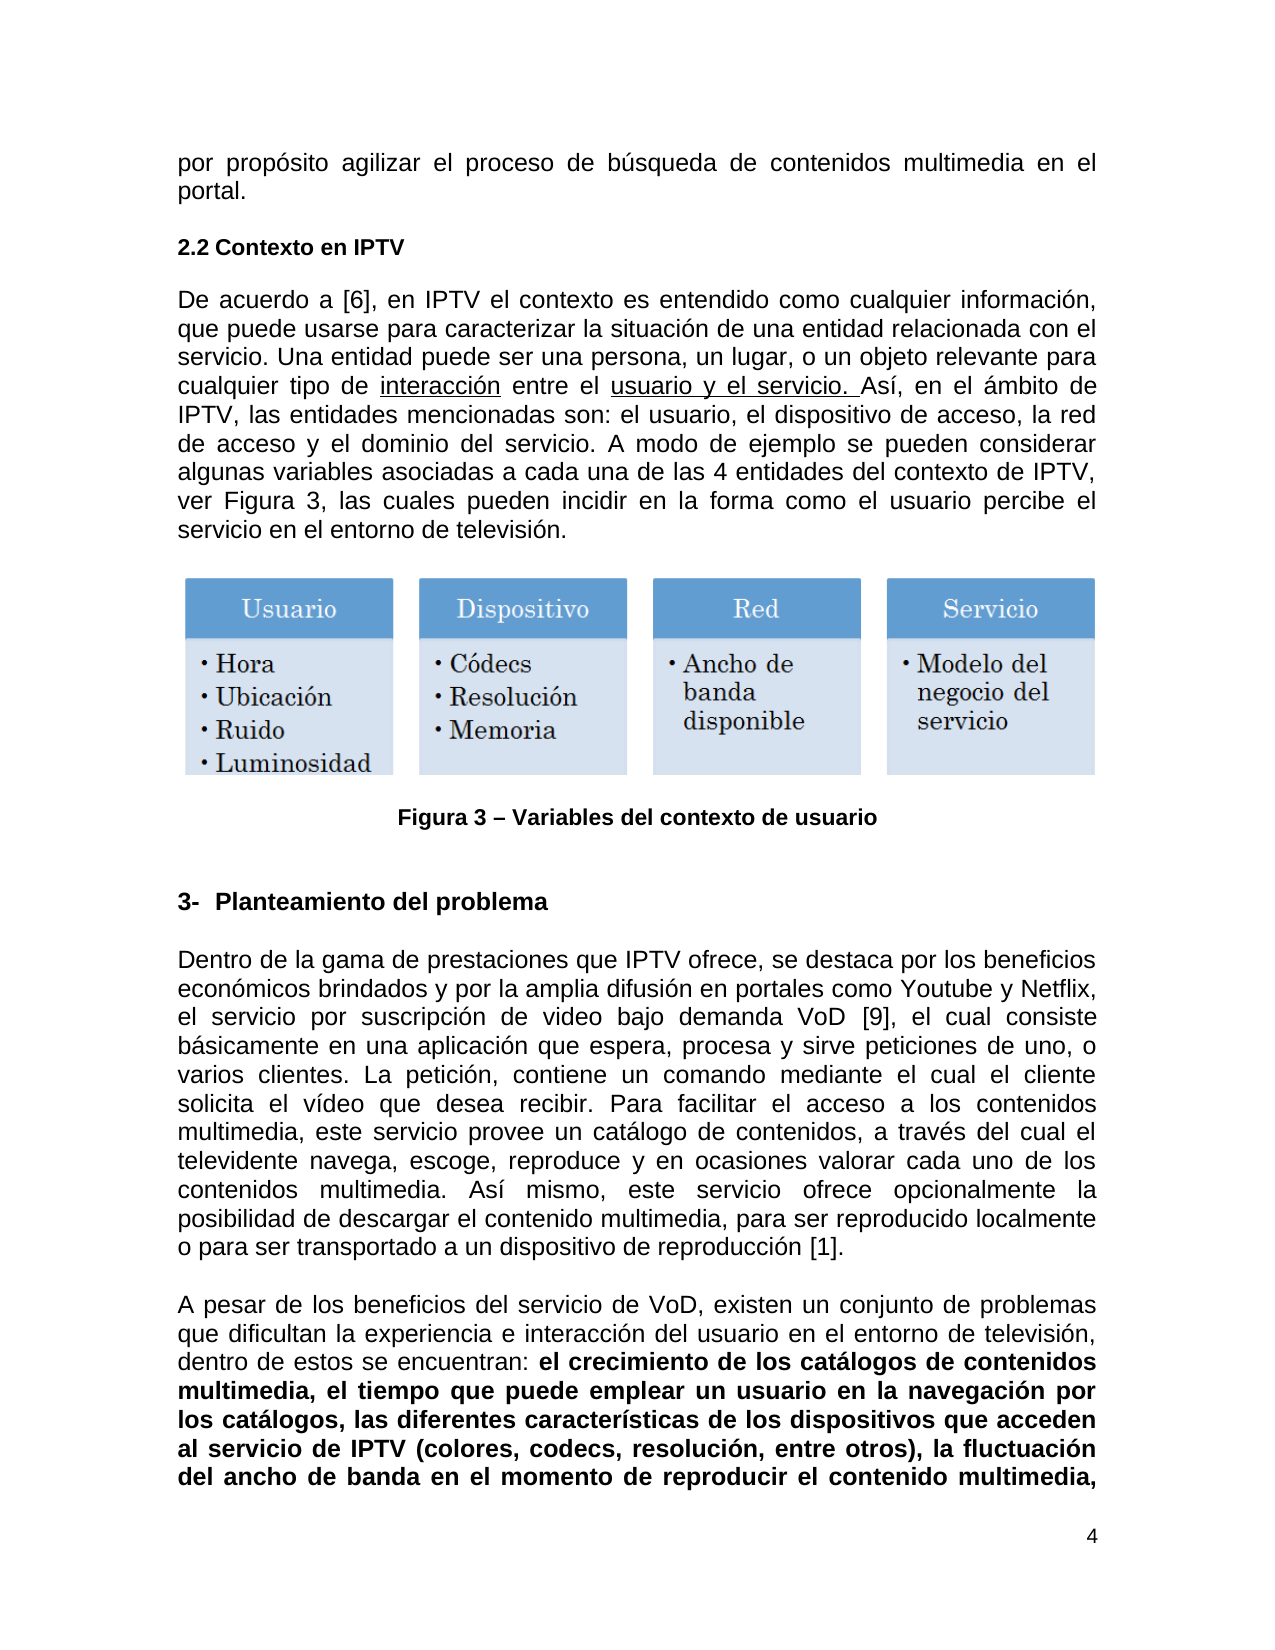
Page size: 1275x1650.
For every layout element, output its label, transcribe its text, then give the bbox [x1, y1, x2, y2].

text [177, 1290, 1098, 1491]
list Planteamiento del problema [177, 887, 1098, 916]
text De acuerdo a , en IPTV el contexto es entendido como cualquier información, que puede usarse para caracterizar la situación de una entidad relacionada con el servicio. Una entidad puede ser una persona, un lugar, o un objeto relevante para cualquier tipo de interacción entre el usuario y el servicio. Así, en el ámbito de IPTV, las entidades mencionadas son: el usuario, el dispositivo de acceso, la red de acceso y el dominio del servicio. A modo de ejemplo se pueden considerar algunas variables asociadas a cada una de las 4 entidades del contexto de IPTV, ver Figura 3, las cuales pueden incidir en la forma como el usuario percibe el servicio en el entorno de televisión. [177, 285, 1098, 544]
picture [177, 572, 1097, 775]
text Figura 3 – Variables del contexto de usuario [177, 803, 1098, 830]
text Dentro de la gama de prestaciones que IPTV ofrece, se destaca por los beneficios económicos brindados y por la amplia difusión en portales como Youtube y Netflix, el servicio por suscripción de video bajo demanda VoD, el cual consiste básicamente en una aplicación que espera, procesa y sirve peticiones de uno, o varios clientes. La petición, contiene un comando mediante el cual el cliente solicita el vídeo que desea recibir. Para facilitar el acceso a los contenidos multimedia, este servicio provee un catálogo de contenidos, a través del cual el televidente navega, escoge, reproduce y en ocasiones valorar cada uno de los contenidos multimedia. Así mismo, este servicio ofrece opcionalmente la posibilidad de descargar el contenido multimedia, para ser reproducido localmente o para ser transportado a un dispositivo de reproducción . [177, 945, 1098, 1261]
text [177, 148, 1098, 205]
list Contexto en IPTV [177, 234, 1098, 260]
